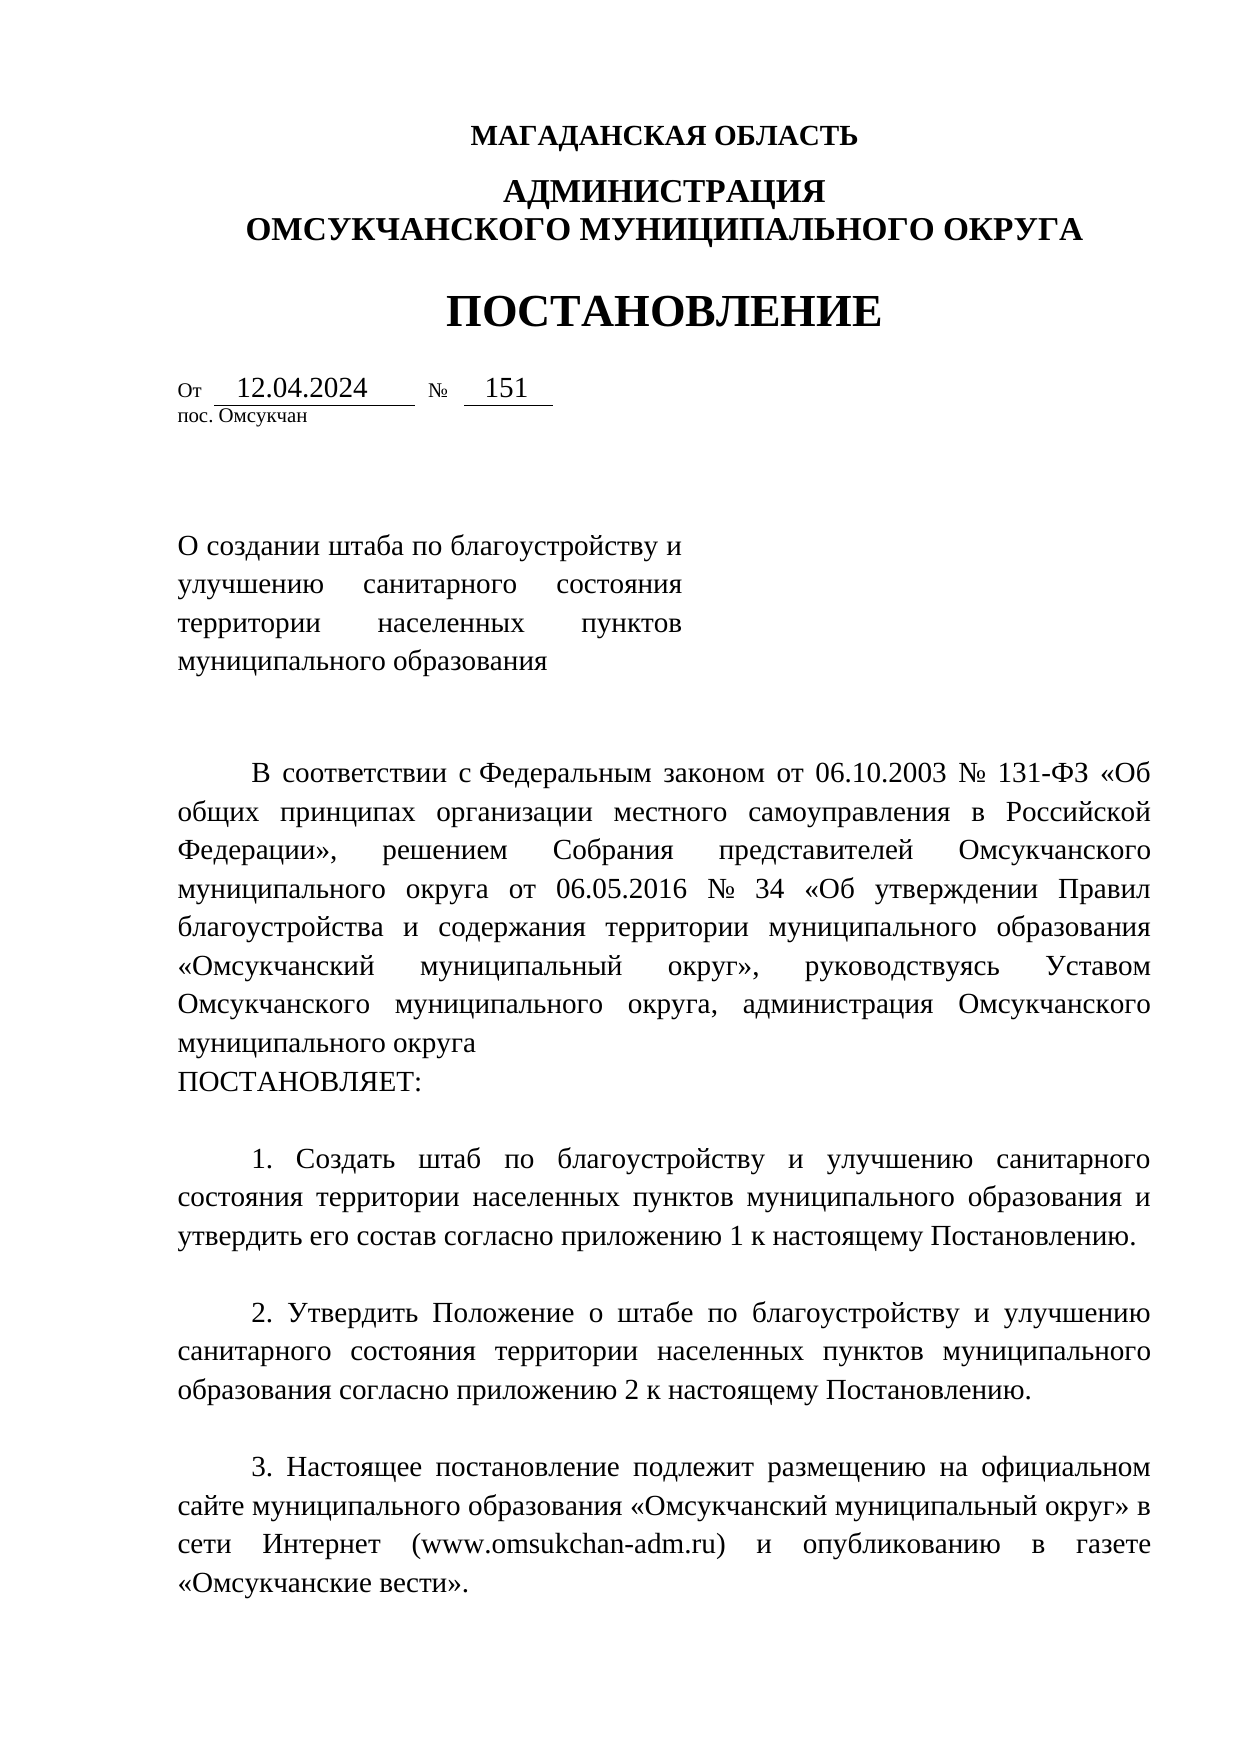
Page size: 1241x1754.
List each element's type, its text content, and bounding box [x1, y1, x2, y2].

subtitle В соответствии с Федеральным законом от 06.10.2003 № 131-ФЗ «Об общих принципах организации местного самоуправления в Российской Федерации», решением Собрания представителей Омсукчанского муниципального округа от 06.05.2016 № 34 «Об утверждении Правил благоустройства и содержания территории муниципального образования «Омсукчанский муниципальный округ», руководствуясь Уставом Омсукчанского муниципального округа, администрация Омсукчанского муниципального округа [177, 755, 1152, 1059]
table_header О создании штаба по благоустройству и улучшению санитарного состояния территории населенных пунктов муниципального образования [166, 528, 1225, 681]
text Магаданская область [177, 118, 1152, 152]
text От 12.04.2024 № 151 [177, 370, 1152, 403]
text пос. Омсукчан [177, 403, 1152, 427]
subtitle ПОСТАНОВЛЯЕТ: [177, 1064, 1152, 1097]
title АДМИНИСТРАЦИЯ [177, 171, 1152, 209]
text ПОСТАНОВЛЕНИЕ [177, 283, 1152, 336]
text 1. Создать штаб по благоустройству и улучшению санитарного состояния территории населенных пунктов муниципального образования и утвердить его состав согласно приложению 1 к настоящему Постановлению. [177, 1141, 1152, 1251]
text 3. Настоящее постановление подлежит размещению на официальном сайте муниципального образования «Омсукчанский муниципальный округ» в сети Интернет (www.omsukchan-adm.ru) и опубликованию в газете «Омсукчанские вести». [177, 1449, 1152, 1598]
title ОМСУКЧАНСКОГО МУНИЦИПАЛЬНОГО ОКРУГА [177, 209, 1152, 247]
text 2. Утвердить Положение о штабе по благоустройству и улучшению санитарного состояния территории населенных пунктов муниципального образования согласно приложению 2 к настоящему Постановлению. [177, 1295, 1152, 1406]
